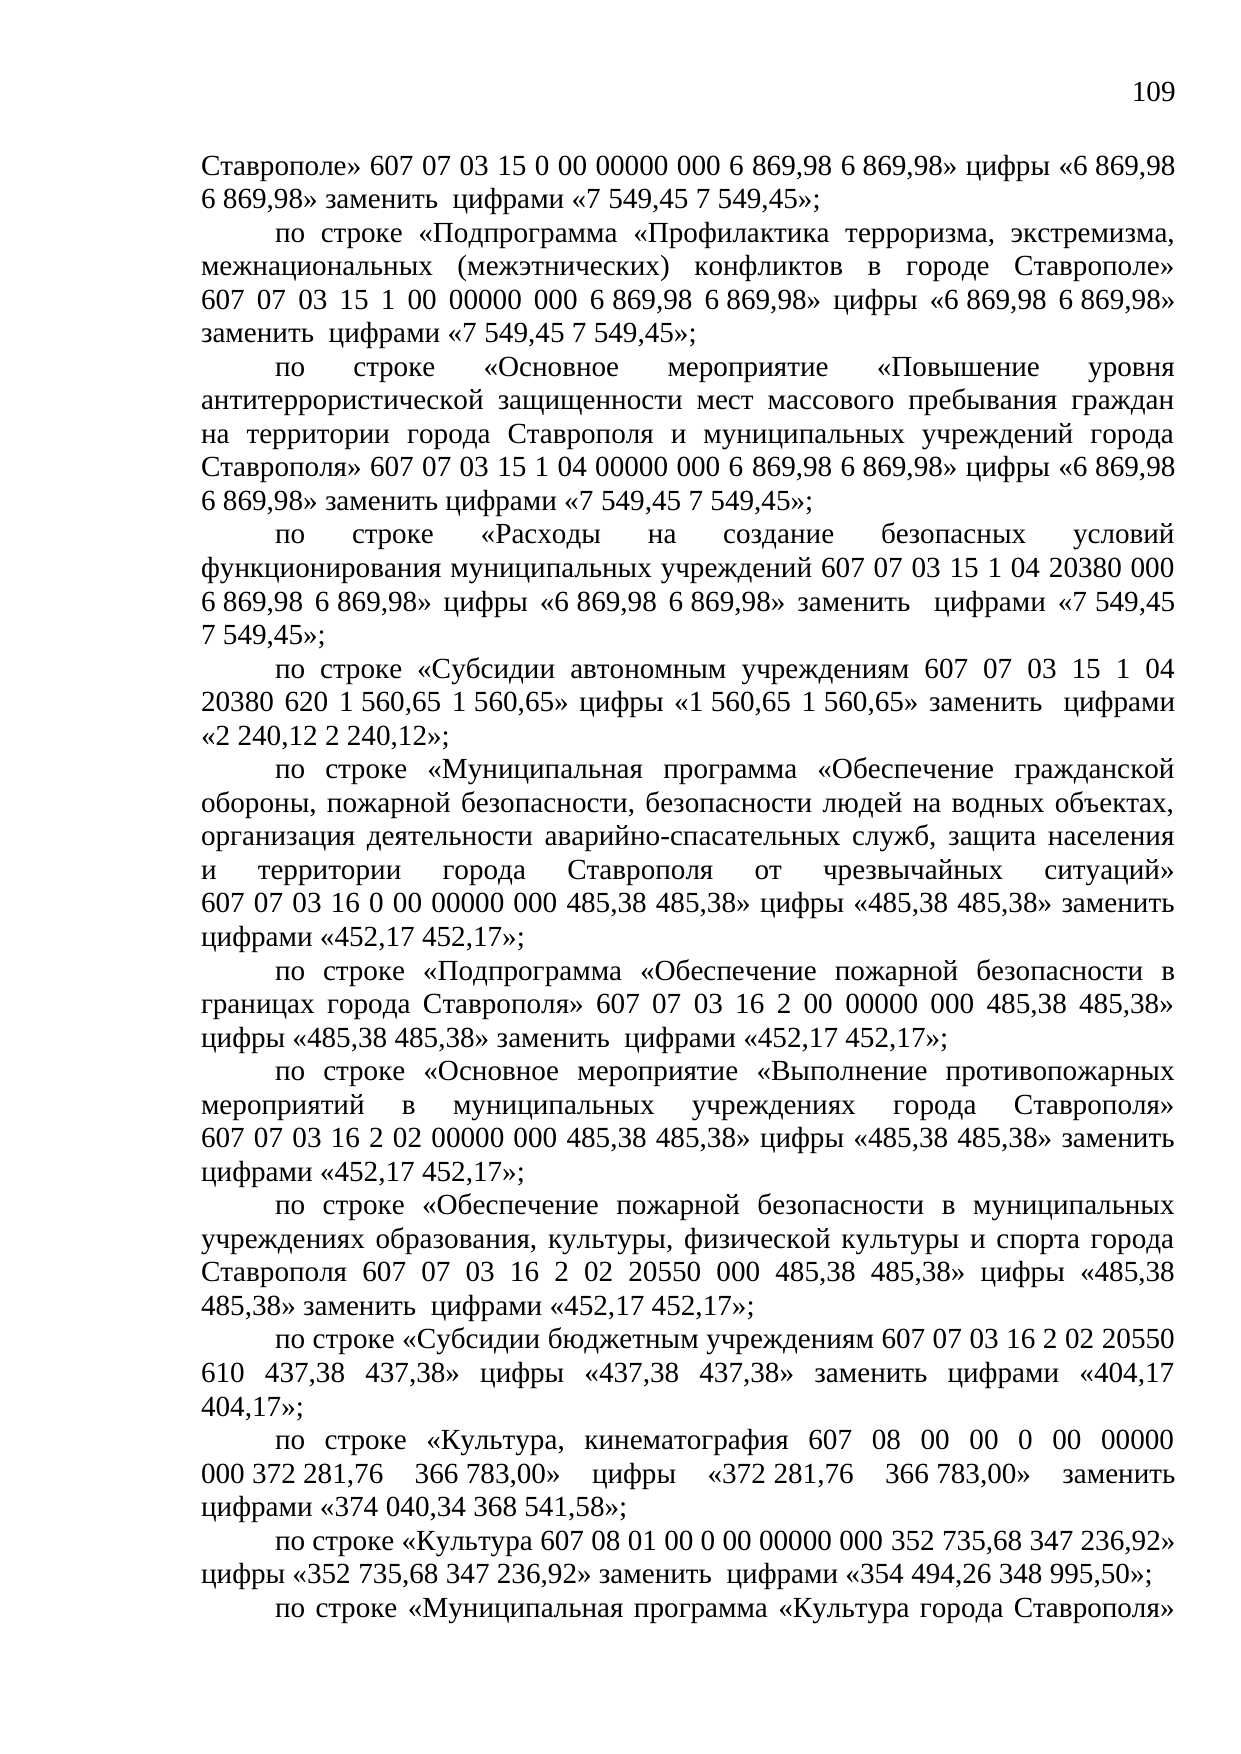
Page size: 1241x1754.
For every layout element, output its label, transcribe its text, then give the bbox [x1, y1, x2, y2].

text по строке «Субсидии бюджетным учреждениям 607 07 03 16 2 02 20550 610 437,38 437,38» цифры «437,38 437,38» заменить цифрами «404,17 404,17»; [201, 1322, 1175, 1422]
text по строке «Подпрограмма «Профилактика терроризма, экстремизма, межнациональных (межэтнических) конфликтов в городе Ставрополе» 607 07 03 15 1 00 00000 000 6 869,98 6 869,98» цифры «6 869,98 6 869,98» заменить цифрами «7 549,45 7 549,45»; [201, 215, 1175, 349]
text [201, 148, 1175, 215]
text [201, 1590, 1175, 1623]
text по строке «Муниципальная программа «Обеспечение гражданской обороны, пожарной безопасности, безопасности людей на водных объектах, организация деятельности аварийно-спасательных служб, защита населения и территории города Ставрополя от чрезвычайных ситуаций» 607 07 03 16 0 00 00000 000 485,38 485,38» цифры «485,38 485,38» заменить цифрами «452,17 452,17»; [201, 751, 1175, 953]
text по строке «Обеспечение пожарной безопасности в муниципальных учреждениях образования, культуры, физической культуры и спорта города Ставрополя 607 07 03 16 2 02 20550 000 485,38 485,38» цифры «485,38 485,38» заменить цифрами «452,17 452,17»; [201, 1187, 1175, 1322]
text по строке «Культура, кинематография 607 08 00 00 0 00 00000 000 372 281,76 366 783,00» цифры «372 281,76 366 783,00» заменить цифрами «374 040,34 368 541,58»; [201, 1422, 1175, 1523]
text по строке «Субсидии автономным учреждениям 607 07 03 15 1 04 20380 620 1 560,65 1 560,65» цифры «1 560,65 1 560,65» заменить цифрами «2 240,12 2 240,12»; [201, 651, 1175, 751]
text по строке «Культура 607 08 01 00 0 00 00000 000 352 735,68 347 236,92» цифры «352 735,68 347 236,92» заменить цифрами «354 494,26 348 995,50»; [201, 1523, 1175, 1590]
text по строке «Основное мероприятие «Выполнение противопожарных мероприятий в муниципальных учреждениях города Ставрополя» 607 07 03 16 2 02 00000 000 485,38 485,38» цифры «485,38 485,38» заменить цифрами «452,17 452,17»; [201, 1053, 1175, 1187]
text по строке «Подпрограмма «Обеспечение пожарной безопасности в границах города Ставрополя» 607 07 03 16 2 00 00000 000 485,38 485,38» цифры «485,38 485,38» заменить цифрами «452,17 452,17»; [201, 953, 1175, 1053]
text по строке «Расходы на создание безопасных условий функционирования муниципальных учреждений 607 07 03 15 1 04 20380 000 6 869,98 6 869,98» цифры «6 869,98 6 869,98» заменить цифрами «7 549,45 7 549,45»; [201, 517, 1175, 651]
text по строке «Основное мероприятие «Повышение уровня антитеррористической защищенности мест массового пребывания граждан на территории города Ставрополя и муниципальных учреждений города Ставрополя» 607 07 03 15 1 04 00000 000 6 869,98 6 869,98» цифры «6 869,98 6 869,98» заменить цифрами «7 549,45 7 549,45»; [201, 349, 1175, 517]
